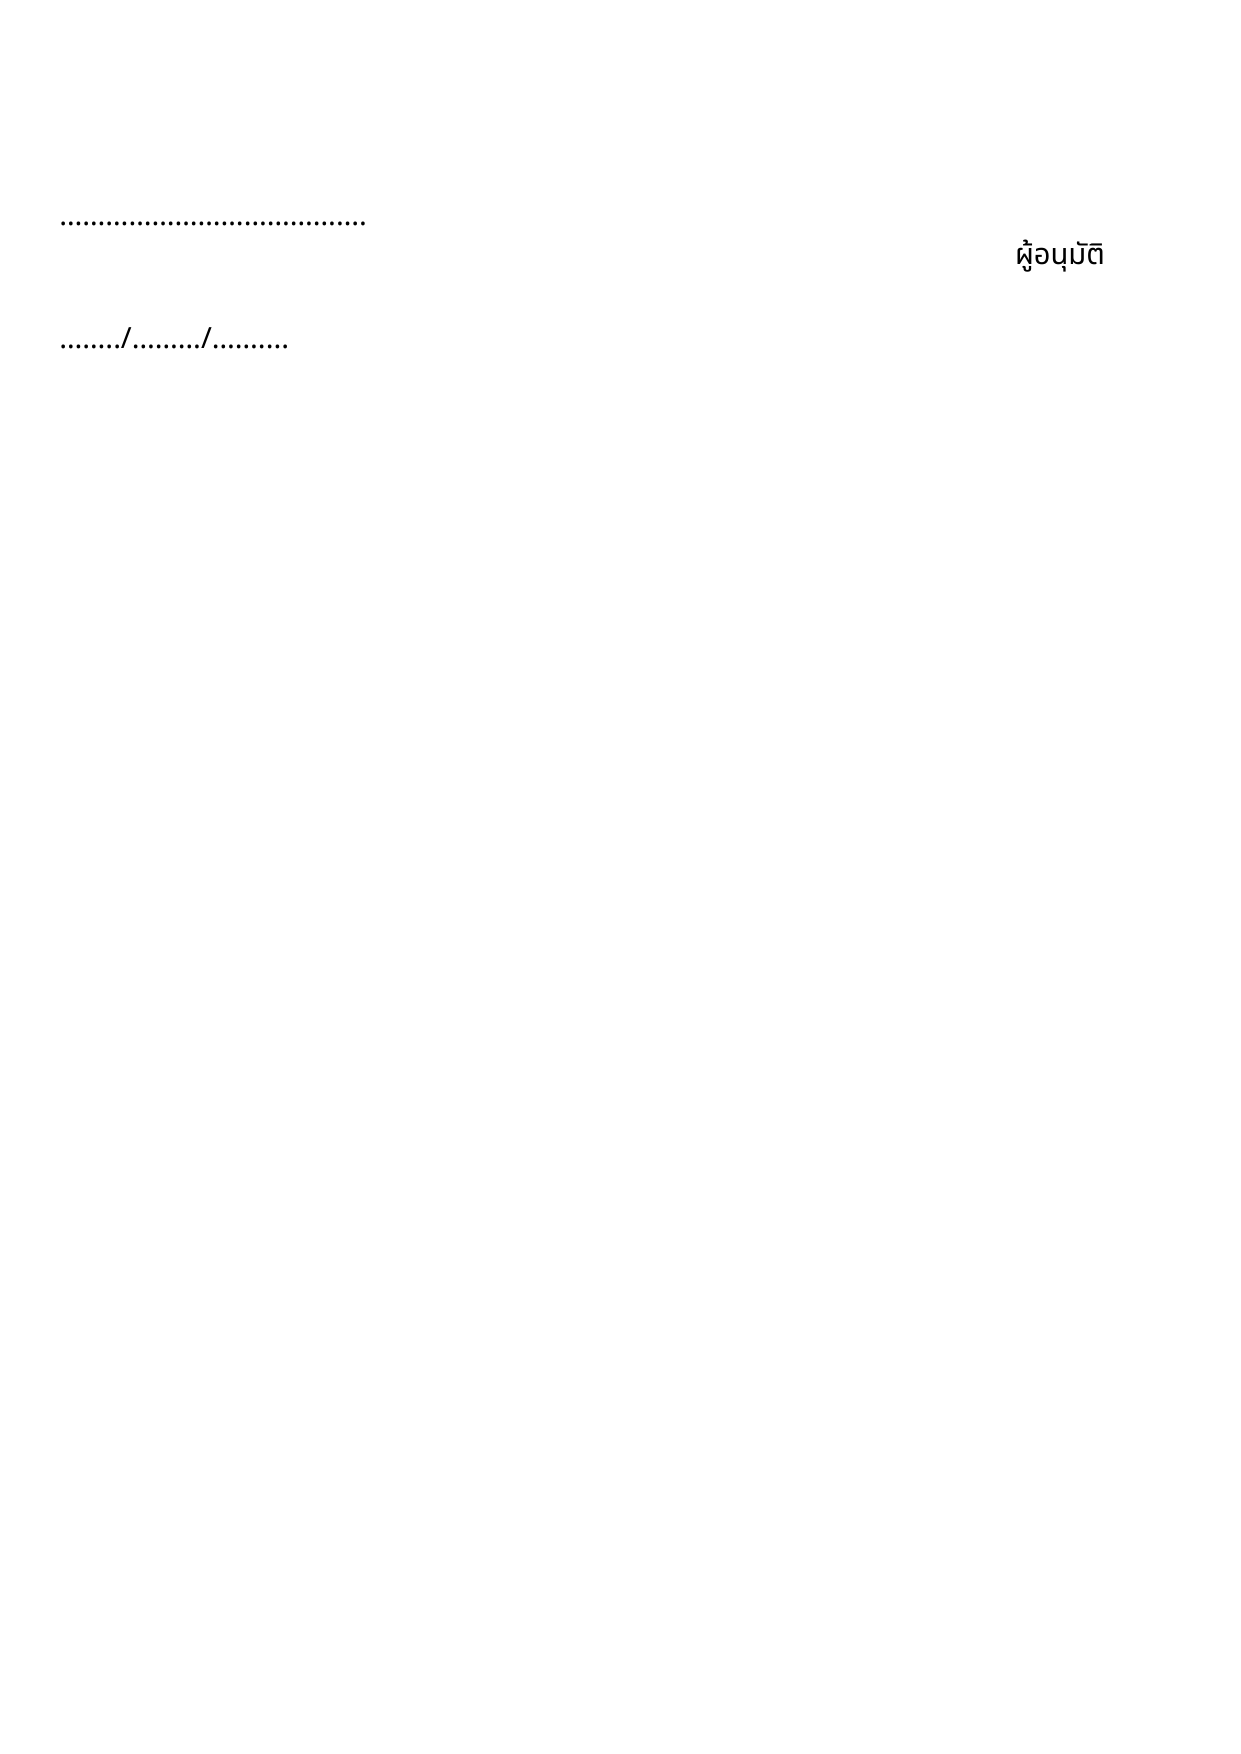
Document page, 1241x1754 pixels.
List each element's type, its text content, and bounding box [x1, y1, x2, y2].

text …………………………………. [59, 154, 1181, 234]
text ……../………/…….... [59, 278, 1181, 357]
text ผู้อนุมัติ [59, 234, 1181, 278]
